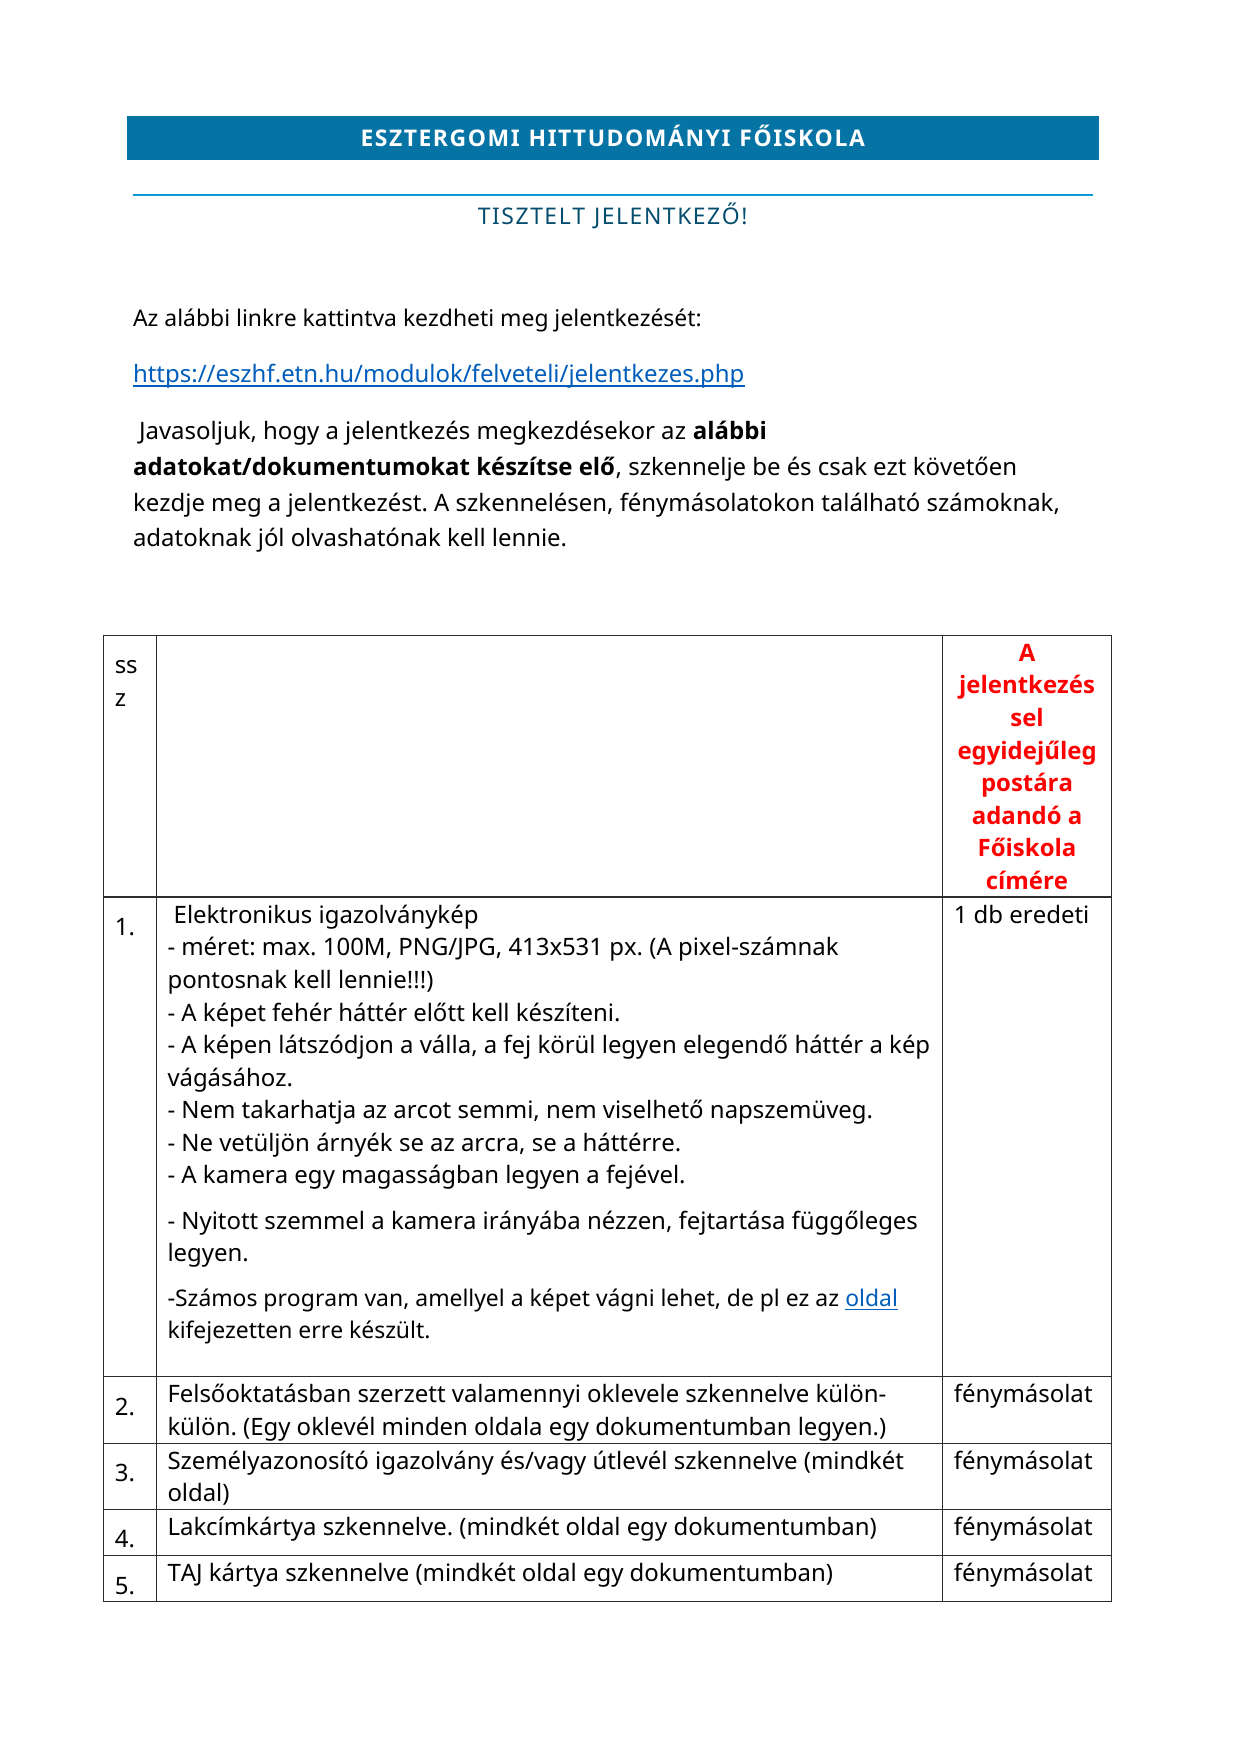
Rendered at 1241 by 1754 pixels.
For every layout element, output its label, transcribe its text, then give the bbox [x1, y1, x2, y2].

table_cell Lakcímkártya szkennelve. (mindkét oldal egy dokumentumban) [157, 1510, 942, 1555]
table_cell Személyazonosító igazolvány és/vagy útlevél szkennelve (mindkét oldal) [157, 1444, 942, 1509]
table_cell Elektronikus igazolványkép - méret: max. 100M, PNG/JPG, 413x531 px. (A pixel-számnak pontosnak kell lennie!!!) - A képet fehér háttér előtt kell készíteni. - A képen látszódjon a válla, a fej körül legyen elegendő háttér a kép vágásához. - Nem takarhatja az arcot semmi, nem viselhető napszemüveg. - Ne vetüljön árnyék se az arcra, se a háttérre. - A kamera egy magasságban legyen a fejével. - Nyitott szemmel a kamera irányába nézzen, fejtartása függőleges legyen. -Számos program van, amellyel a képet vágni lehet, de pl ez az oldal kifejezetten erre készült. [157, 898, 942, 1376]
text Az alábbi linkre kattintva kezdheti meg jelentkezését: [133, 302, 1093, 333]
table_cell fénymásolat [943, 1444, 1111, 1509]
table_cell fénymásolat [943, 1377, 1111, 1442]
table_header A jelentkezéssel egyidejűleg postára adandó a Főiskola címére [943, 636, 1111, 896]
table_cell 4. [104, 1510, 156, 1555]
text Javasoljuk, hogy a jelentkezés megkezdésekor az alábbi adatokat/dokumentumokat készítse elő, szkennelje be és csak ezt követően kezdje meg a jelentkezést. A szkennelésen, fénymásolatokon található számoknak, adatoknak jól olvashatónak kell lennie. [133, 414, 1093, 554]
table_cell TAJ kártya szkennelve (mindkét oldal egy dokumentumban) [157, 1556, 942, 1601]
subtitle Esztergomi Hittudományi Főiskola [133, 122, 1093, 153]
text https://eszhf.etn.hu/modulok/felveteli/jelentkezes.php [133, 357, 1093, 390]
table_cell 1 db eredeti [943, 898, 1111, 1376]
table_cell 1. [104, 898, 156, 1376]
table_cell 3. [104, 1444, 156, 1509]
table_cell 5. [104, 1556, 156, 1601]
table_cell Felsőoktatásban szerzett valamennyi oklevele szkennelve külön-külön. (Egy oklevél minden oldala egy dokumentumban legyen.) [157, 1377, 942, 1442]
table_header [157, 636, 942, 896]
table_cell fénymásolat [943, 1556, 1111, 1601]
table_cell fénymásolat [943, 1510, 1111, 1555]
subtitle tISZTELT jELENTKEZŐ! [133, 196, 1093, 231]
table_header ssz [104, 636, 156, 896]
table_cell 2. [104, 1377, 156, 1442]
